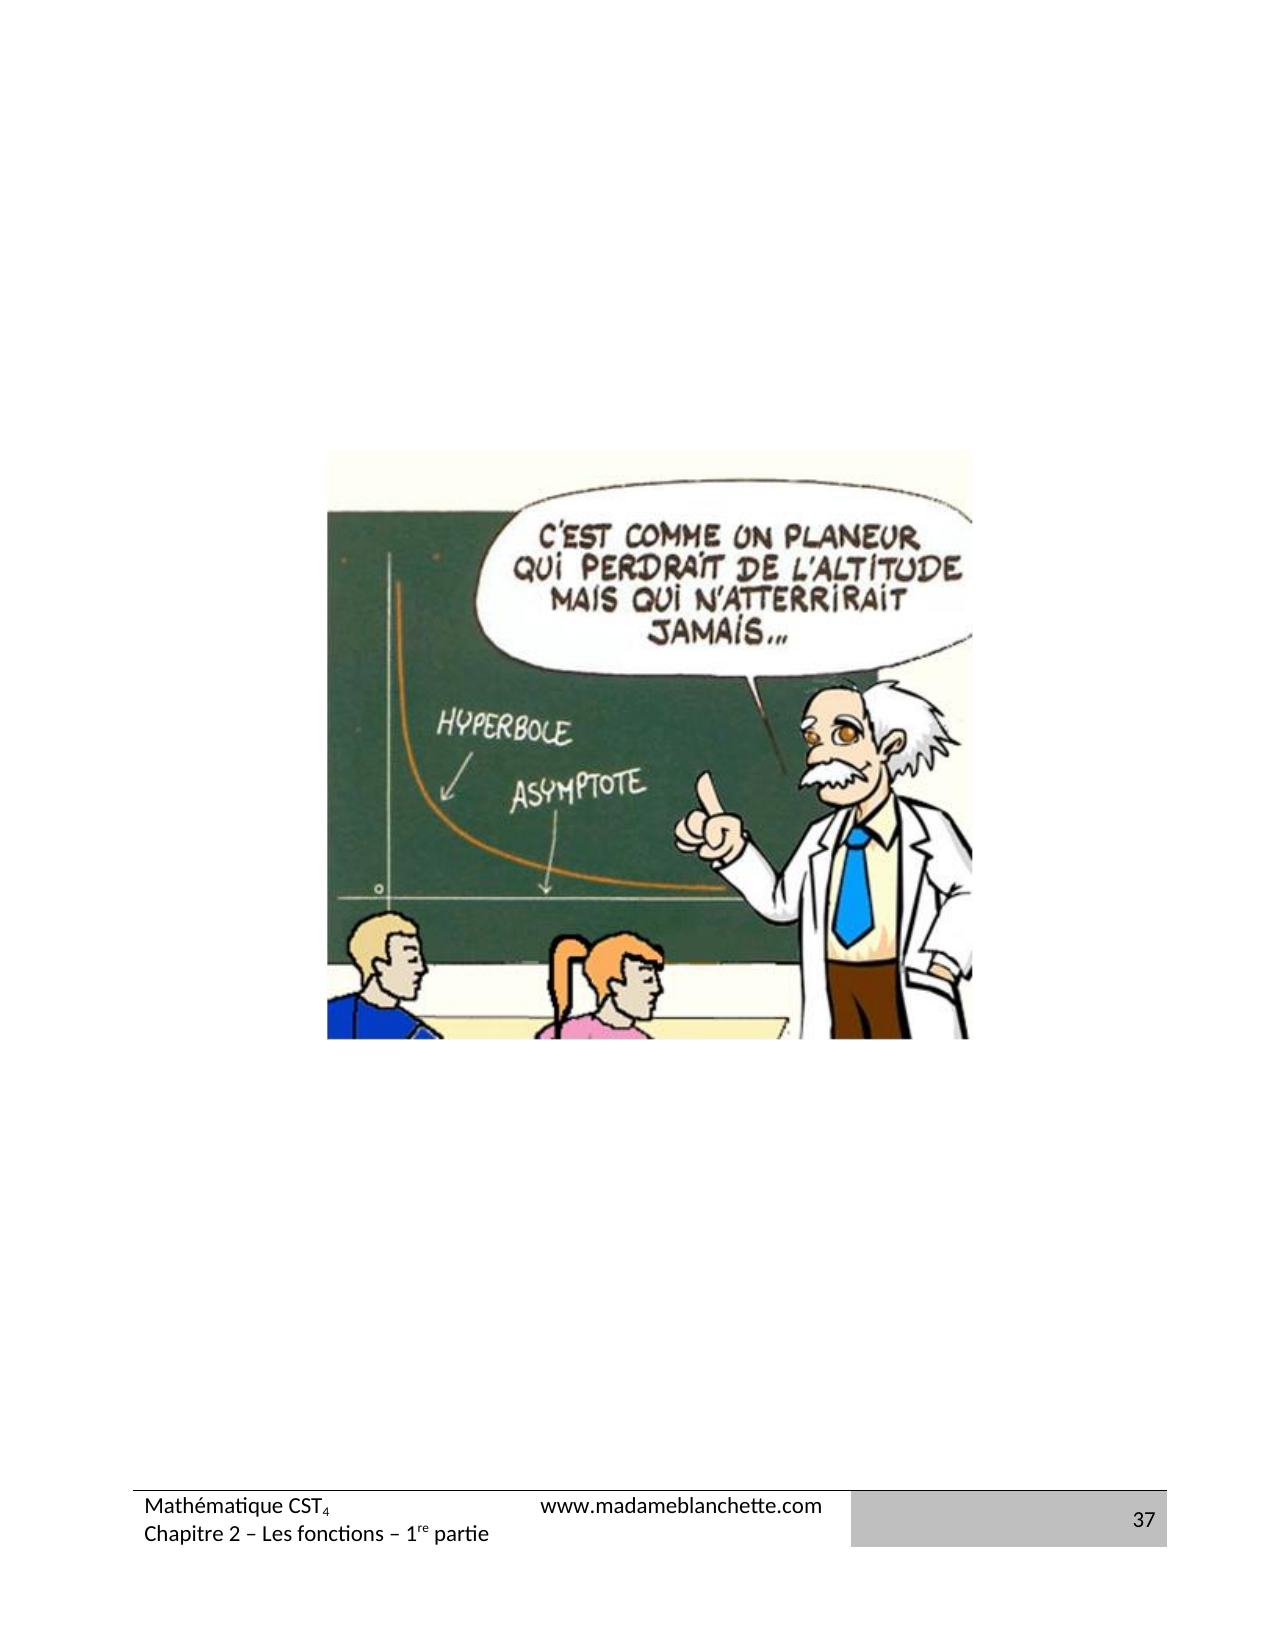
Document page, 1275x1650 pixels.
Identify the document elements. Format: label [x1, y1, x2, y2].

picture [326, 450, 973, 1040]
